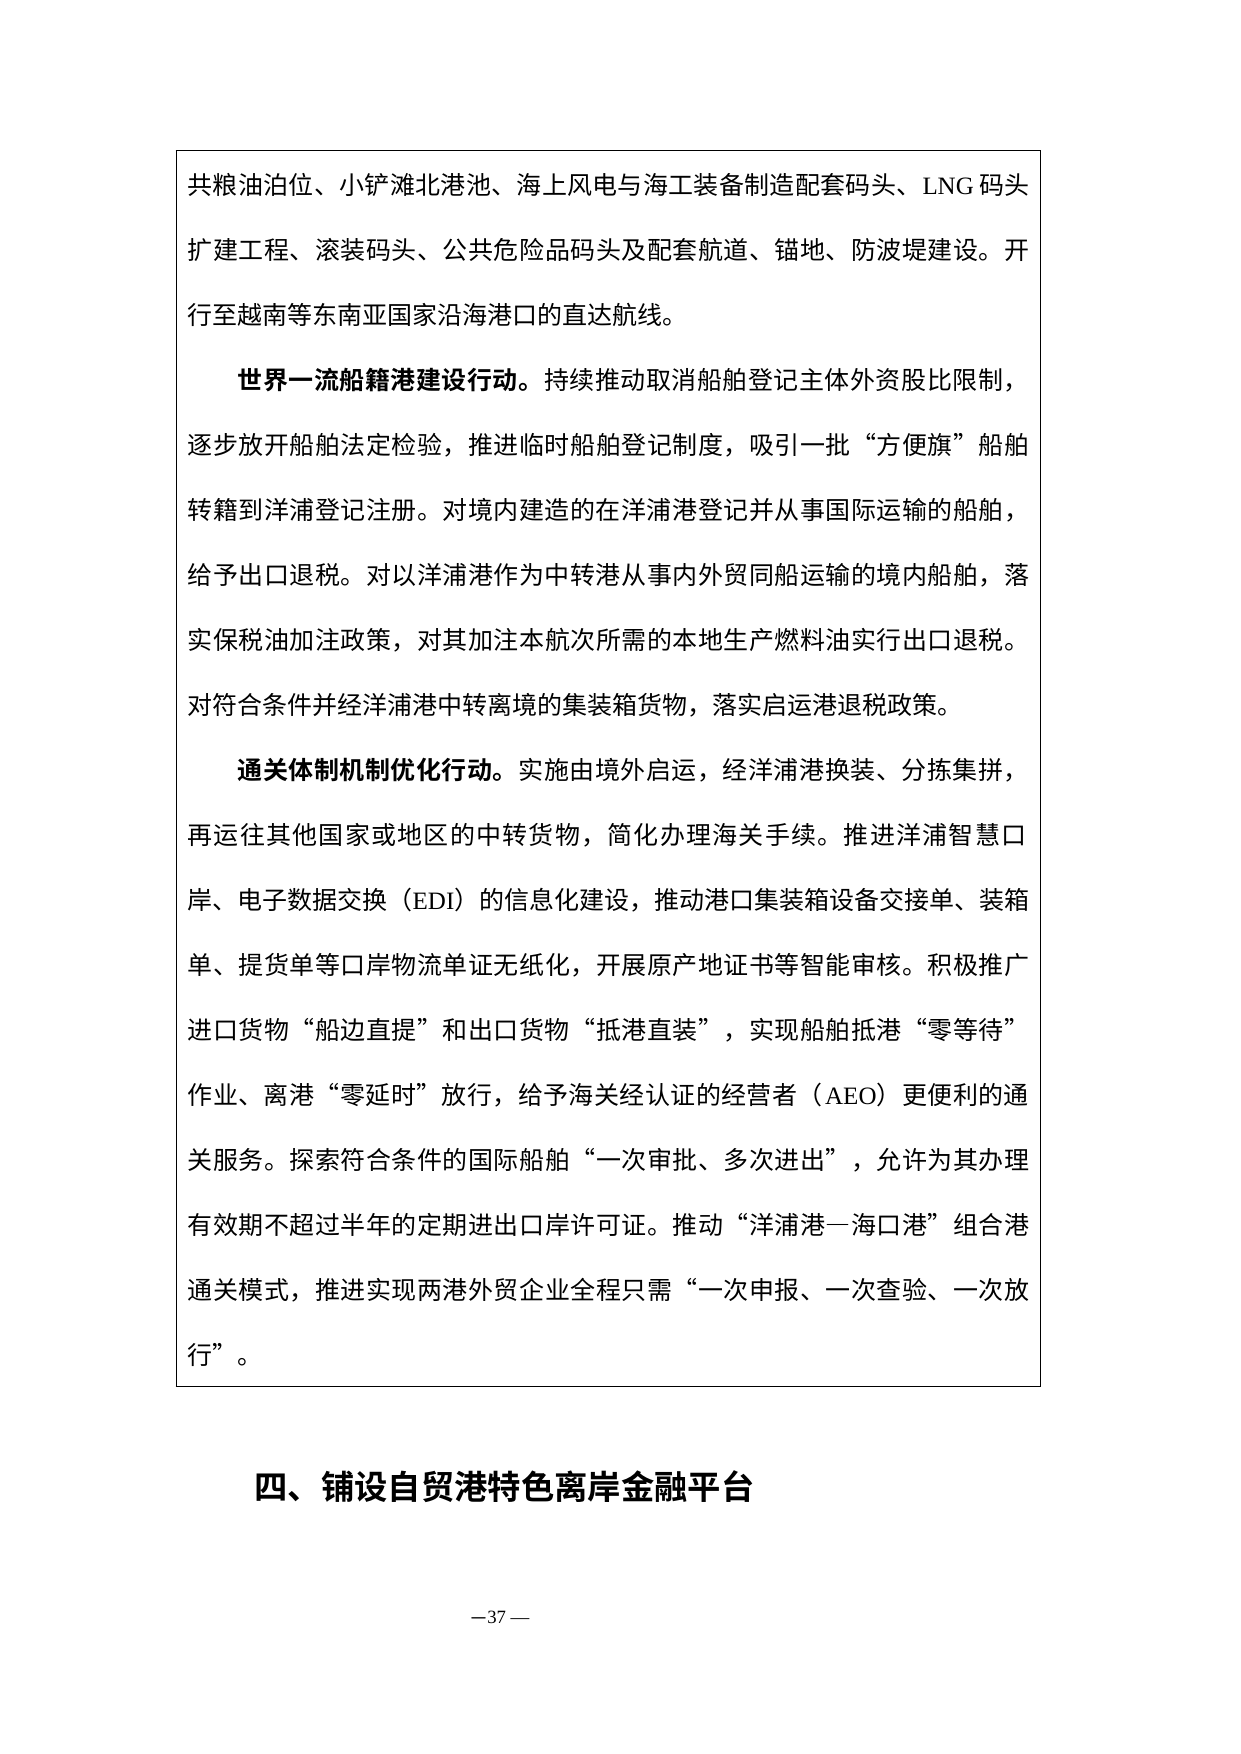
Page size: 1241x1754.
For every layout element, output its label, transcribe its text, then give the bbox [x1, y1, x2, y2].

text 四、铺设自贸港特色离岸金融平台 [187, 1452, 1053, 1517]
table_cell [177, 151, 1040, 1386]
